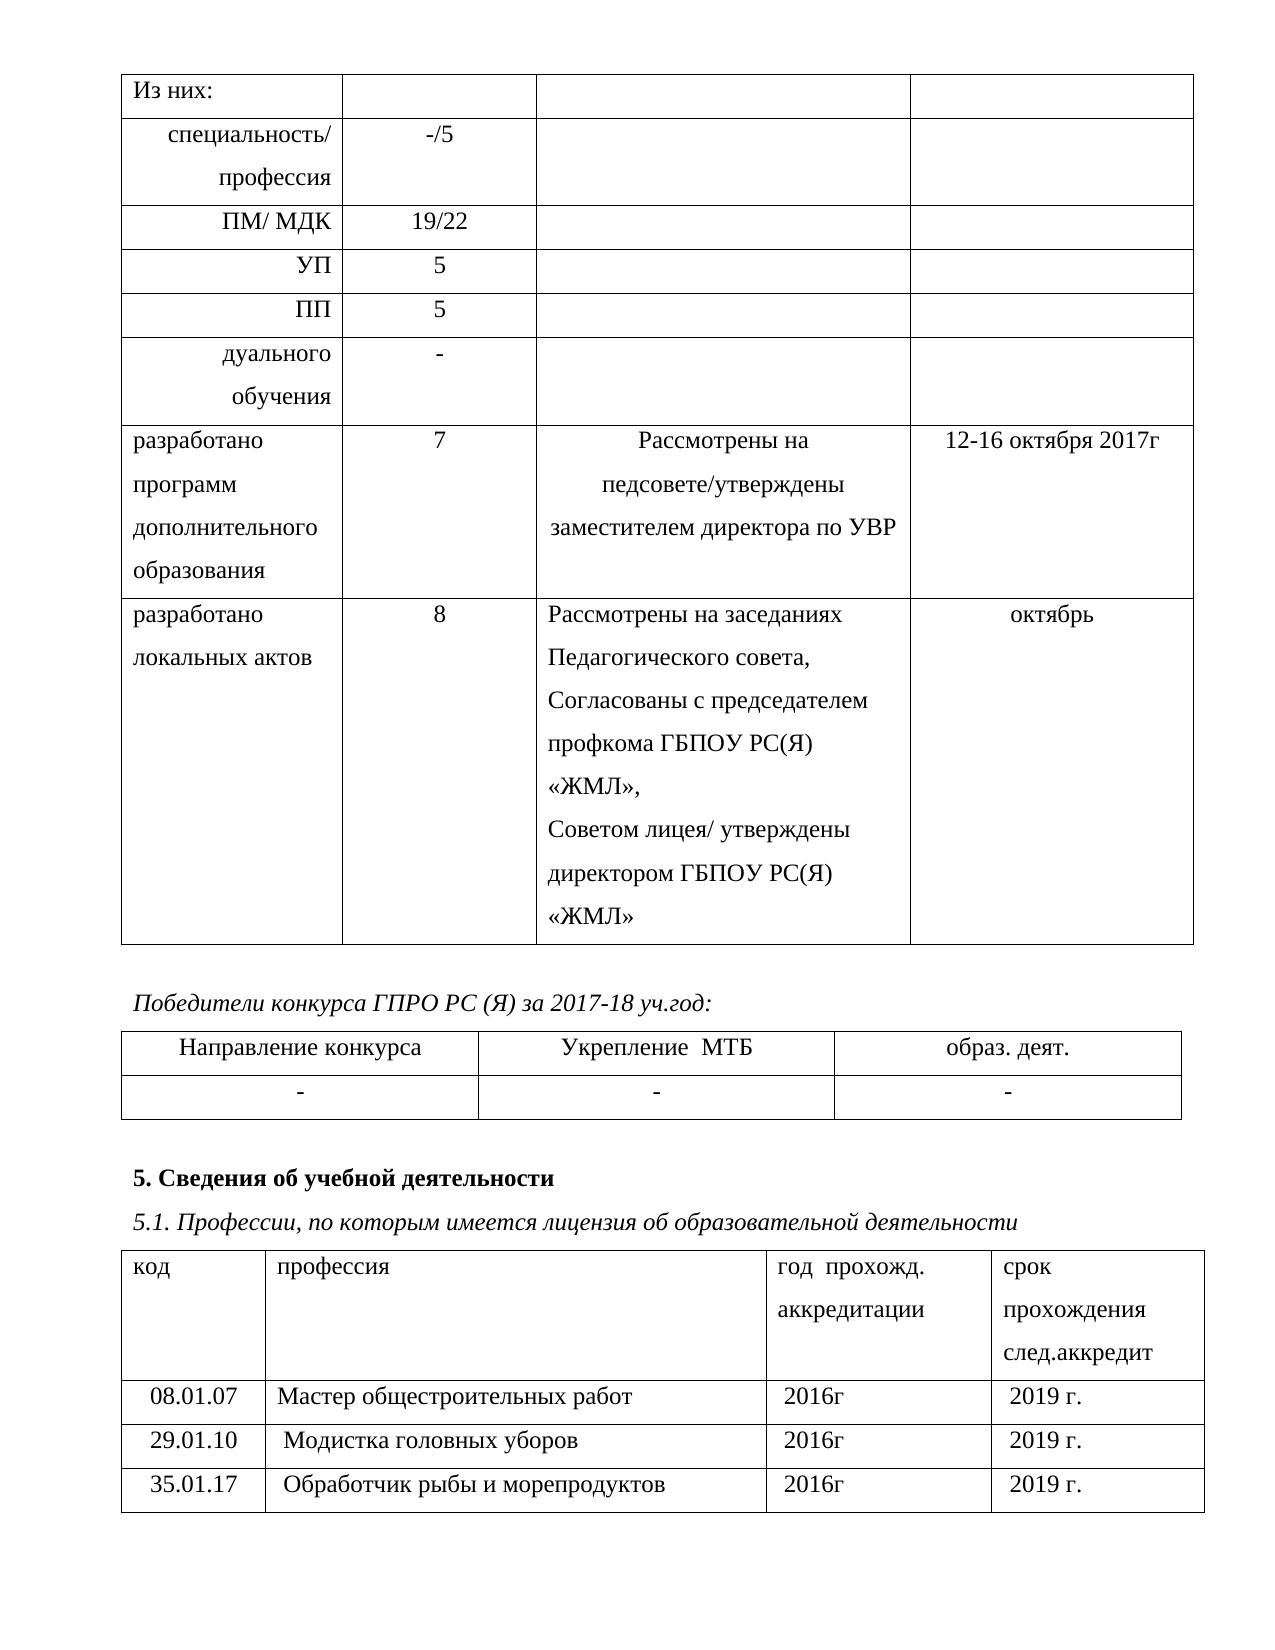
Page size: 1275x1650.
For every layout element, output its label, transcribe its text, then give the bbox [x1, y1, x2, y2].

table_cell -/5 [343, 119, 536, 205]
table_cell [911, 75, 1193, 118]
table_cell [911, 206, 1193, 249]
table_cell 2016г [767, 1425, 991, 1468]
table_cell разработано локальных актов [122, 599, 342, 944]
table_cell [911, 250, 1193, 293]
table_cell - [479, 1076, 834, 1119]
table_header образ. деят. [835, 1032, 1181, 1075]
table_header год прохожд. аккредитации [767, 1251, 991, 1380]
table_cell [537, 294, 910, 337]
text Победители конкурса ГПРО РС (Я) за 2017-18 уч.год: [133, 988, 1216, 1017]
table_cell специальность/профессия [122, 119, 342, 205]
table_cell УП [122, 250, 342, 293]
table_header срок прохождения след.аккредит [992, 1251, 1204, 1380]
table_cell 2019 г. [992, 1425, 1204, 1468]
table_header Направление конкурса [122, 1032, 478, 1075]
table_cell разработано программ дополнительного образования [122, 426, 342, 598]
table_cell дуального обучения [122, 338, 342, 424]
table_header профессия [266, 1251, 766, 1380]
table_cell 2019 г. [992, 1469, 1204, 1512]
text 5.1. Профессии, по которым имеется лицензия об образовательной деятельности [133, 1207, 1216, 1235]
table_cell [537, 206, 910, 249]
table_cell 7 [343, 426, 536, 598]
table_cell 2016г [767, 1381, 991, 1424]
table_cell - [343, 338, 536, 424]
table_header код [122, 1251, 265, 1380]
table_cell 29.01.10 [122, 1425, 265, 1468]
table_cell ПМ/ МДК [122, 206, 342, 249]
table_cell - [122, 1076, 478, 1119]
table_cell Из них: [122, 75, 342, 118]
table_cell 08.01.07 [122, 1381, 265, 1424]
table_cell [911, 338, 1193, 424]
table_cell Мастер общестроительных работ [266, 1381, 766, 1424]
table_cell ПП [122, 294, 342, 337]
table_cell [911, 294, 1193, 337]
table_cell 2019 г. [992, 1381, 1204, 1424]
table_cell [537, 119, 910, 205]
table_cell 35.01.17 [122, 1469, 265, 1512]
table_cell 12-16 октября 2017г [911, 426, 1193, 598]
table_cell [343, 75, 536, 118]
table_cell 19/22 [343, 206, 536, 249]
table_cell [911, 119, 1193, 205]
table_cell Обработчик рыбы и морепродуктов [266, 1469, 766, 1512]
table_cell 5 [343, 250, 536, 293]
table_cell [537, 75, 910, 118]
table_header Укрепление МТБ [479, 1032, 834, 1075]
table_cell 8 [343, 599, 536, 944]
table_cell [537, 250, 910, 293]
text 5. Сведения об учебной деятельности [133, 1163, 1216, 1192]
table_cell Модистка головных уборов [266, 1425, 766, 1468]
table_cell - [835, 1076, 1181, 1119]
table_cell Рассмотрены на педсовете/утверждены заместителем директора по УВР [537, 426, 910, 598]
table_cell Рассмотрены на заседаниях Педагогического совета, Согласованы с председателем профкома ГБПОУ РС(Я) «ЖМЛ», Советом лицея/ утверждены директором ГБПОУ РС(Я) «ЖМЛ» [537, 599, 910, 944]
table_cell октябрь [911, 599, 1193, 944]
table_cell 5 [343, 294, 536, 337]
table_cell [537, 338, 910, 424]
table_cell 2016г [767, 1469, 991, 1512]
